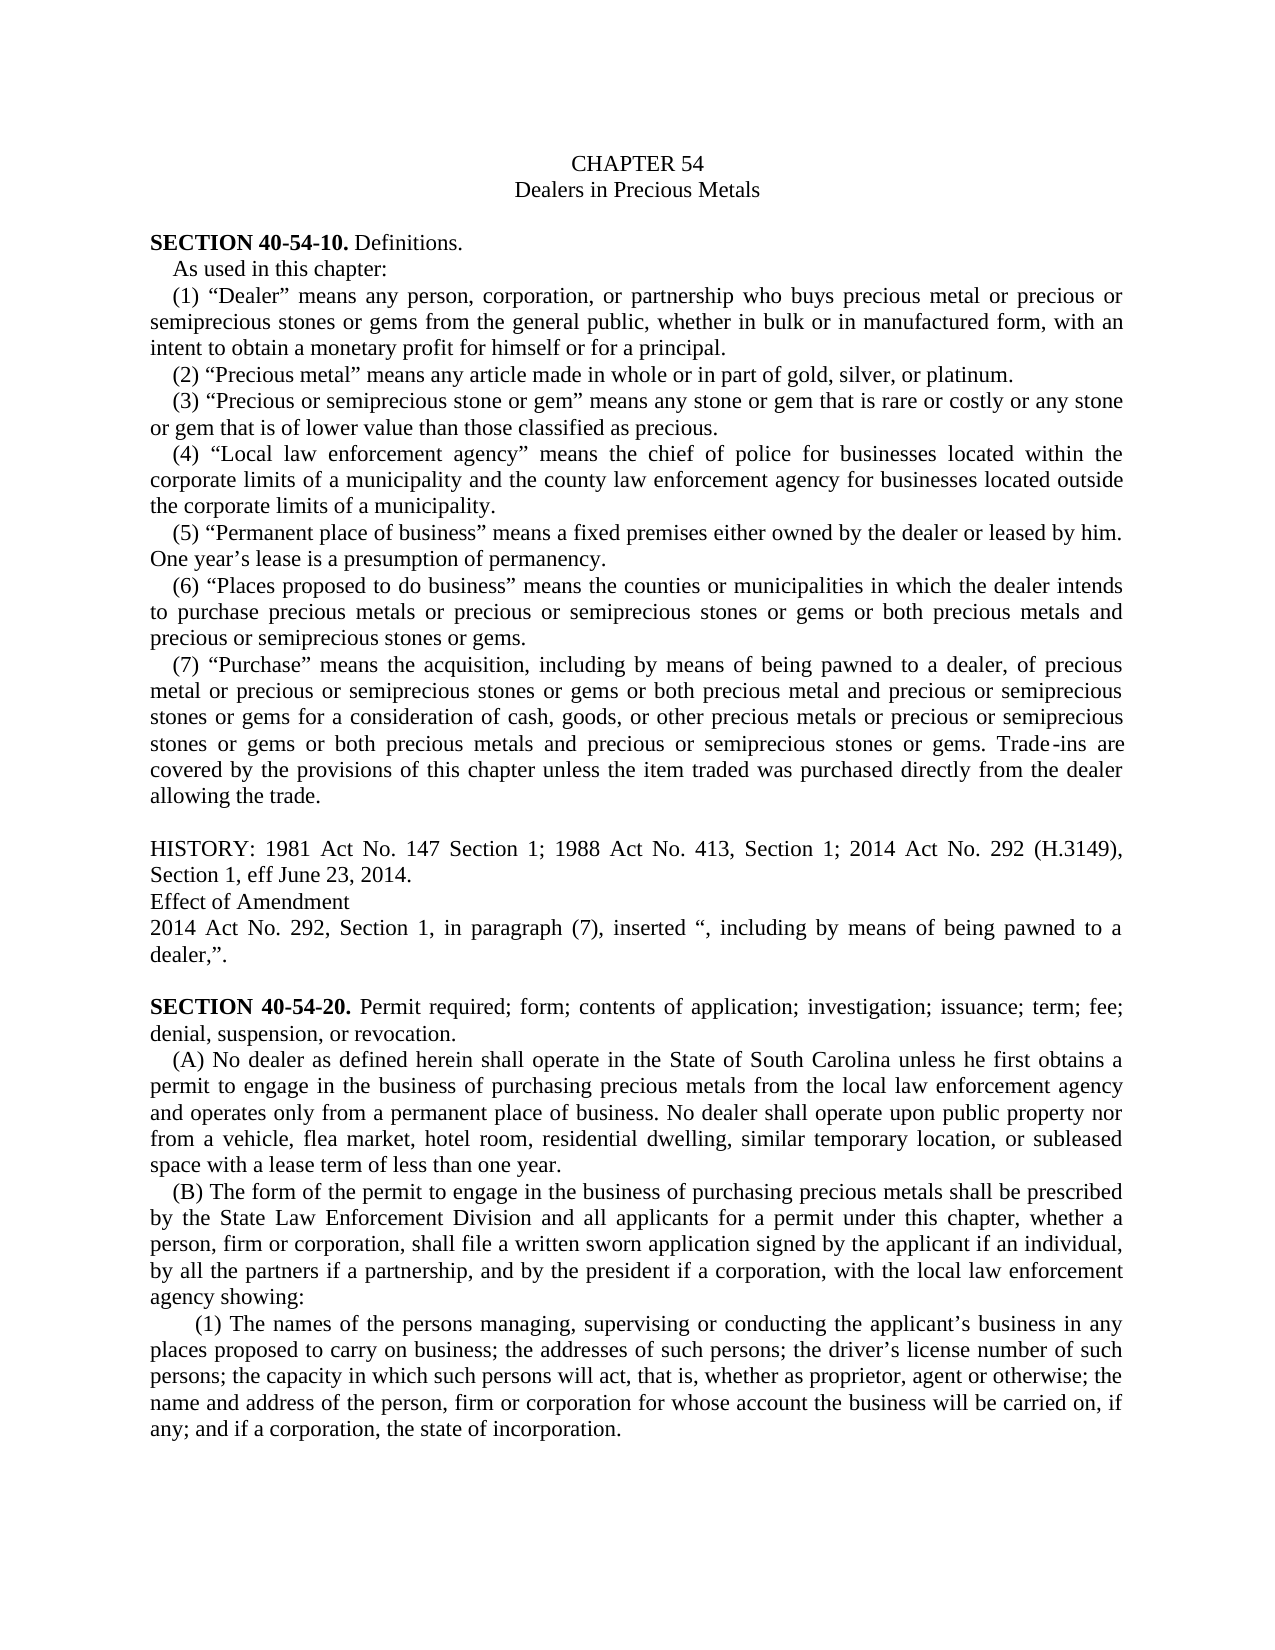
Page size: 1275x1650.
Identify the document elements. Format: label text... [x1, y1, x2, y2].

text SECTION 40-54-10. Definitions. [150, 229, 1125, 255]
text (6) “Places proposed to do business” means the counties or municipalities in which the dealer intends to purchase precious metals or precious or semiprecious stones or gems or both precious metals and precious or semiprecious stones or gems. [150, 572, 1125, 651]
text SECTION 40-54-20. Permit required; form; contents of application; investigation; issuance; term; fee; denial, suspension, or revocation. [150, 993, 1125, 1046]
text CHAPTER 54 [150, 150, 1125, 176]
text (1) “Dealer” means any person, corporation, or partnership who buys precious metal or precious or semiprecious stones or gems from the general public, whether in bulk or in manufactured form, with an intent to obtain a monetary profit for himself or for a principal. [150, 282, 1125, 361]
text (3) “Precious or semiprecious stone or gem” means any stone or gem that is rare or costly or any stone or gem that is of lower value than those classified as precious. [150, 387, 1125, 440]
text Dealers in Precious Metals [150, 176, 1125, 203]
text 2014 Act No. 292, Section 1, in paragraph (7), inserted “, including by means of being pawned to a dealer,”. [150, 914, 1125, 967]
text (A) No dealer as defined herein shall operate in the State of South Carolina unless he first obtains a permit to engage in the business of purchasing precious metals from the local law enforcement agency and operates only from a permanent place of business. No dealer shall operate upon public property nor from a vehicle, flea market, hotel room, residential dwelling, similar temporary location, or subleased space with a lease term of less than one year. [150, 1046, 1125, 1178]
text (7) “Purchase” means the acquisition, including by means of being pawned to a dealer, of precious metal or precious or semiprecious stones or gems or both precious metal and precious or semiprecious stones or gems for a consideration of cash, goods, or other precious metals or precious or semiprecious stones or gems or both precious metals and precious or semiprecious stones or gems. Trade-ins are covered by the provisions of this chapter unless the item traded was purchased directly from the dealer allowing the trade. [150, 651, 1125, 809]
text (1) The names of the persons managing, supervising or conducting the applicant’s business in any places proposed to carry on business; the addresses of such persons; the driver’s license number of such persons; the capacity in which such persons will act, that is, whether as proprietor, agent or otherwise; the name and address of the person, firm or corporation for whose account the business will be carried on, if any; and if a corporation, the state of incorporation. [150, 1309, 1125, 1441]
text Effect of Amendment [150, 888, 1125, 914]
text HISTORY: 1981 Act No. 147 Section 1; 1988 Act No. 413, Section 1; 2014 Act No. 292 (H.3149), Section 1, eff June 23, 2014. [150, 835, 1125, 888]
text (B) The form of the permit to engage in the business of purchasing precious metals shall be prescribed by the State Law Enforcement Division and all applicants for a permit under this chapter, whether a person, firm or corporation, shall file a written sworn application signed by the applicant if an individual, by all the partners if a partnership, and by the president if a corporation, with the local law enforcement agency showing: [150, 1178, 1125, 1309]
text As used in this chapter: [150, 255, 1125, 282]
text (2) “Precious metal” means any article made in whole or in part of gold, silver, or platinum. [150, 361, 1125, 387]
text (4) “Local law enforcement agency” means the chief of police for businesses located within the corporate limits of a municipality and the county law enforcement agency for businesses located outside the corporate limits of a municipality. [150, 440, 1125, 519]
text (5) “Permanent place of business” means a fixed premises either owned by the dealer or leased by him. One year’s lease is a presumption of permanency. [150, 519, 1125, 572]
